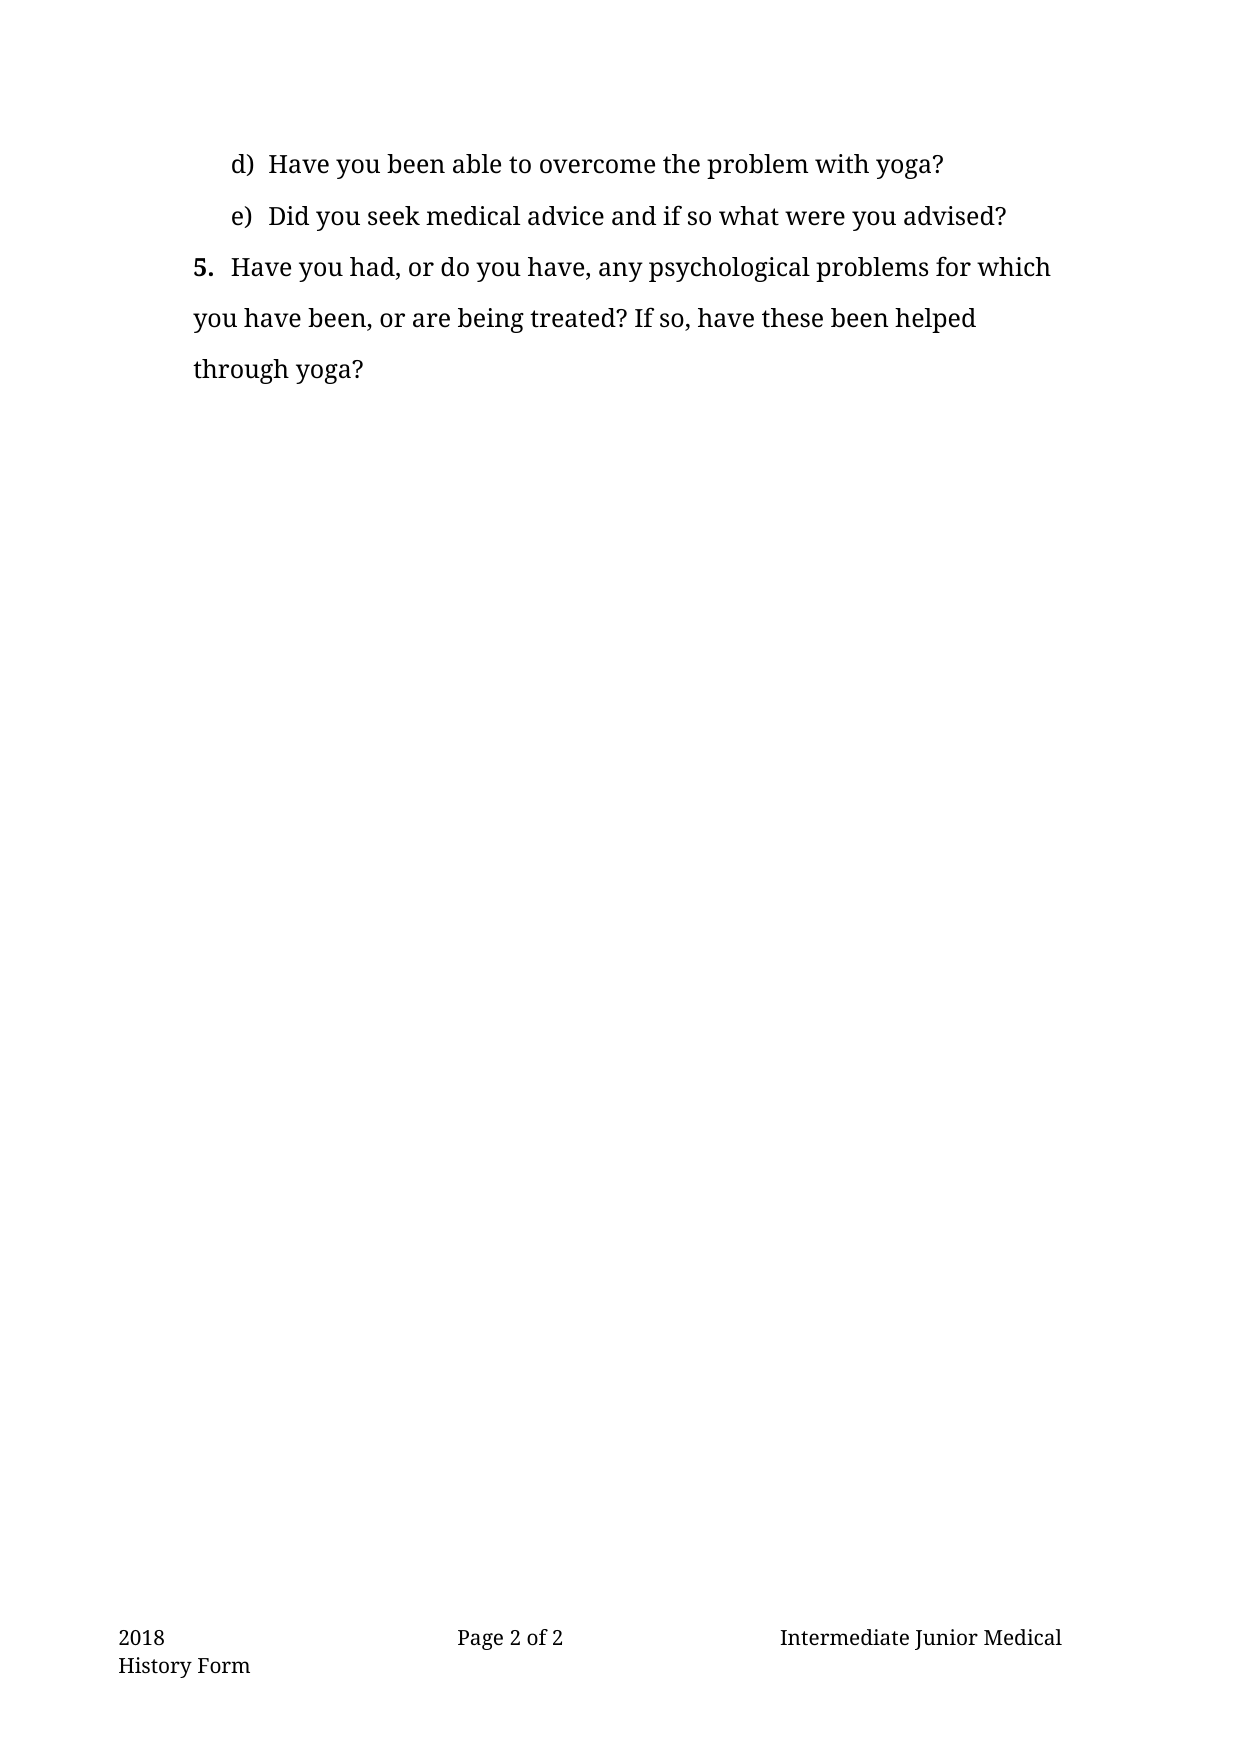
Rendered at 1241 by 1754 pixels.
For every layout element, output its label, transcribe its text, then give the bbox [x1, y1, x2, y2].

list Have you been able to overcome the problem with yoga? [231, 147, 1055, 181]
list Have you had, or do you have, any psychological problems for which you have been, or are being treated? If so, have these been helped through yoga? [193, 249, 1055, 385]
list Did you seek medical advice and if so what were you advised? [231, 198, 1055, 232]
